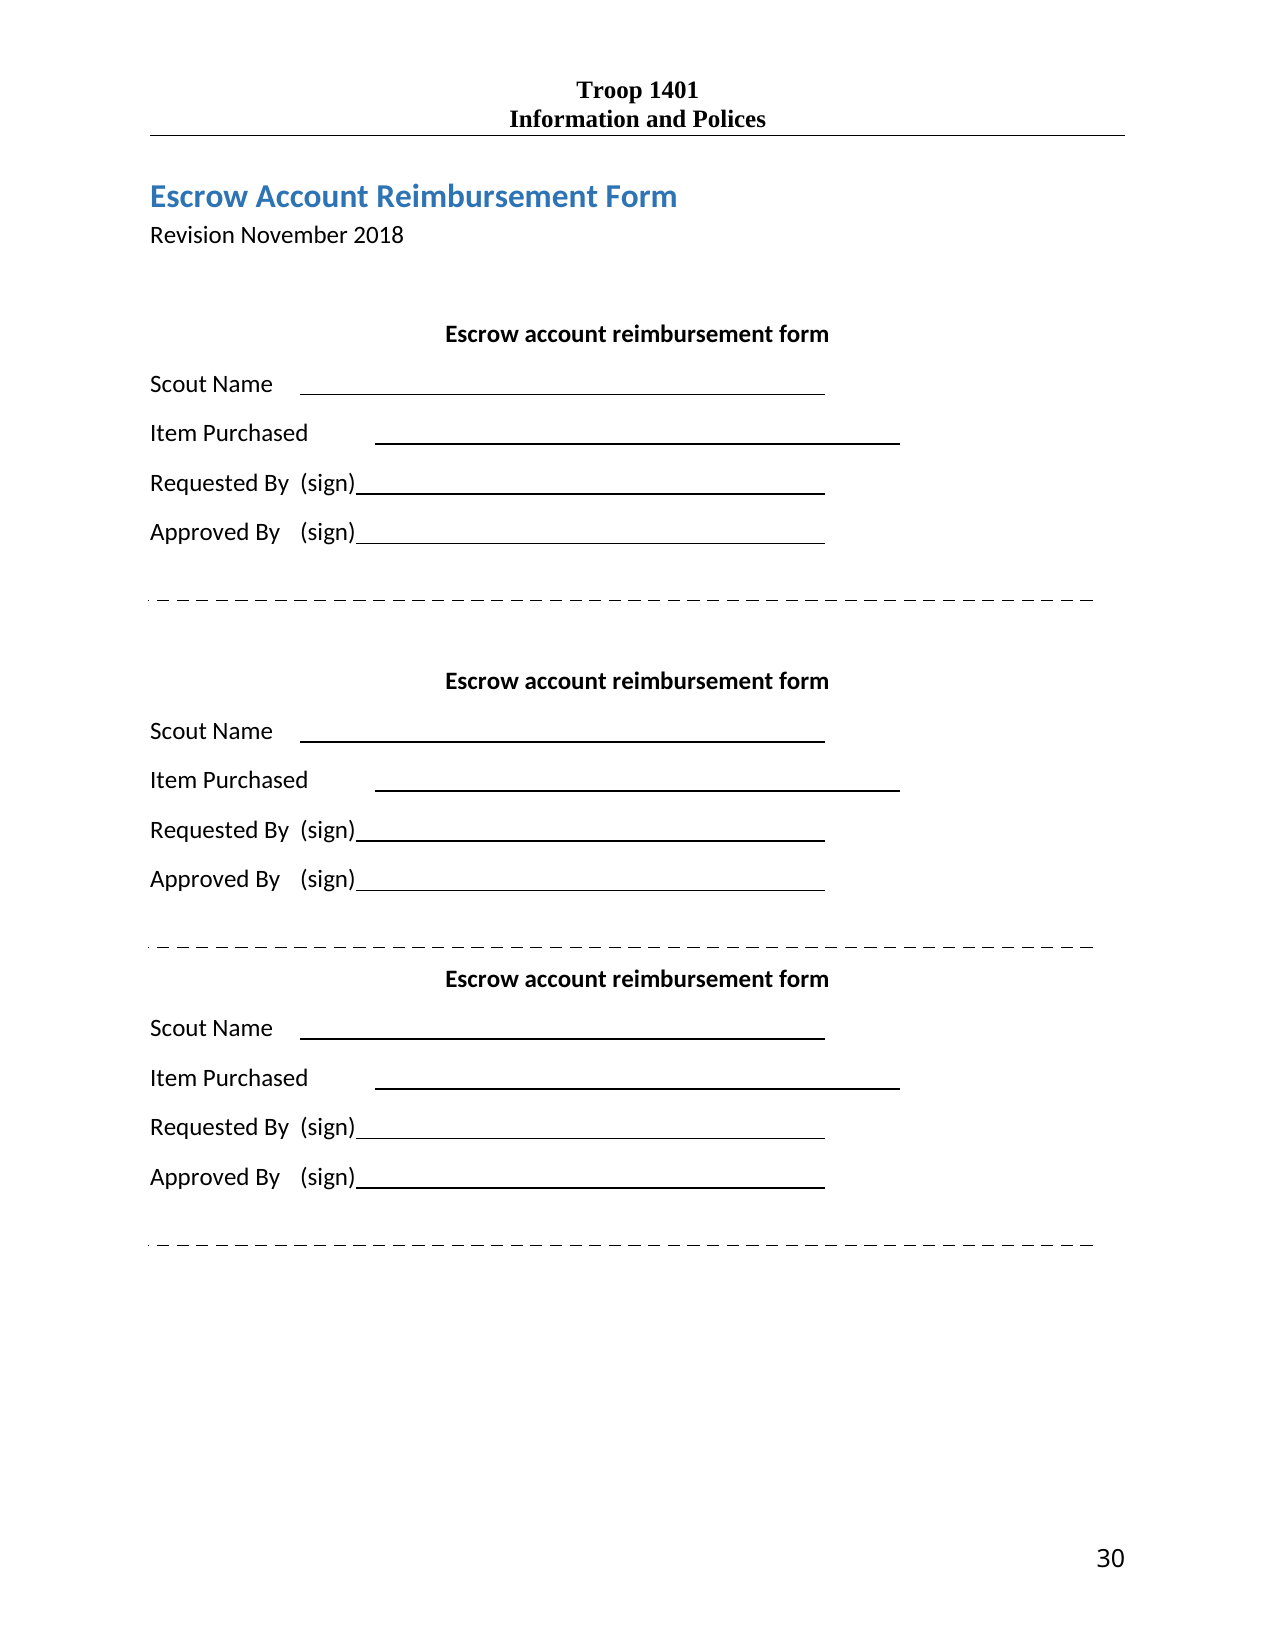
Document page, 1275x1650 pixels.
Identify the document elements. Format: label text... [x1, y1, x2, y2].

text Escrow account reimbursement form [150, 318, 1125, 349]
text Scout Name [150, 368, 1125, 398]
text Scout Name [150, 715, 1125, 745]
text Approved By (sign) [150, 1161, 1125, 1192]
text Item Purchased [150, 417, 1125, 448]
text Item Purchased [150, 1062, 1125, 1092]
text Requested By (sign) [150, 814, 1125, 844]
text Scout Name [150, 1012, 1125, 1043]
text Revision November 2018 [150, 219, 1125, 249]
text Escrow account reimbursement form [150, 963, 1125, 993]
text Requested By (sign) [150, 467, 1125, 497]
text Escrow account reimbursement form [150, 665, 1125, 696]
text Approved By (sign) [150, 516, 1125, 547]
text Item Purchased [150, 764, 1125, 795]
text Requested By (sign) [150, 1111, 1125, 1142]
text Approved By (sign) [150, 863, 1125, 894]
subtitle Escrow Account Reimbursement Form [150, 175, 1125, 216]
